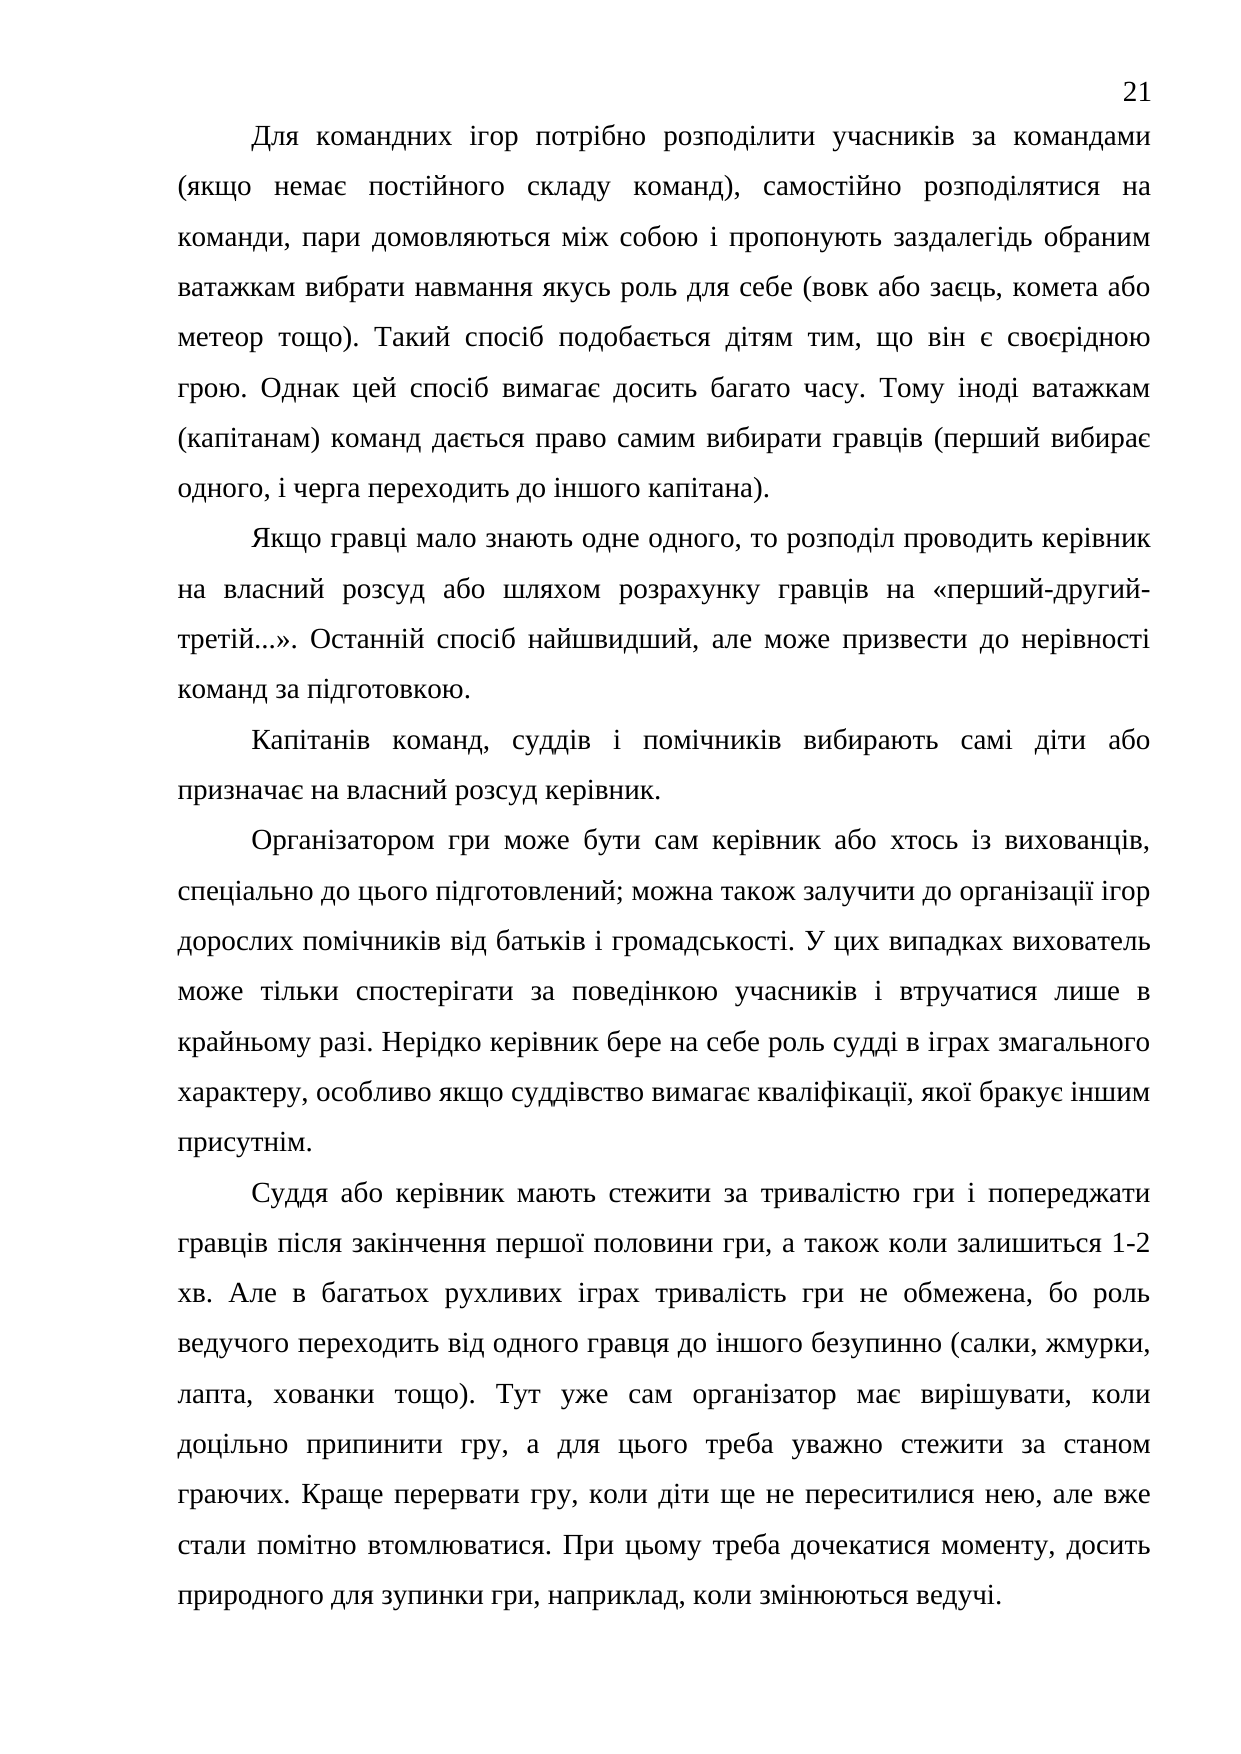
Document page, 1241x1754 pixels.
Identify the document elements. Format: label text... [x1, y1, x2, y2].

text Капітанів команд, суддів і помічників вибирають самі діти або призначає на власний розсуд керівник. [177, 722, 1152, 806]
text Організатором гри може бути сам керівник або хтось із вихованців, спеціально до цього підготовлений; можна також залучити до організації ігор дорослих помічників від батьків і громадськості. У цих випадках вихователь може тільки спостерігати за поведінкою учасників і втручатися лише в крайньому разі. Нерідко керівник бере на себе роль судді в іграх змагального характеру, особливо якщо суддівство вимагає кваліфікації, якої бракує іншим присутнім. [177, 822, 1152, 1158]
text Для командних ігор потрібно розподілити учасників за командами (якщо немає постійного складу команд), самостійно розподілятися на команди, пари домовляються між собою і пропонують заздалегідь обраним ватажкам вибрати навмання якусь роль для себе (вовк або заєць, комета або метеор тощо). Такий спосіб подобається дітям тим, що він є своєрідною грою. Однак цей спосіб вимагає досить багато часу. Тому іноді ватажкам (капітанам) команд дається право самим вибирати гравців (перший вибирає одного, і черга переходить до іншого капітана). [177, 118, 1152, 504]
text Суддя або керівник мають стежити за тривалістю гри і попереджати гравців після закінчення першої половини гри, а також коли залишиться 1-2 хв. Але в багатьох рухливих іграх тривалість гри не обмежена, бо роль ведучого переходить від одного гравця до іншого безупинно (салки, жмурки, лапта, хованки тощо). Тут уже сам організатор має вирішувати, коли доцільно припинити гру, а для цього треба уважно стежити за станом граючих. Краще перервати гру, коли діти ще не переситилися нею, але вже стали помітно втомлюватися. При цьому треба дочекатися моменту, досить природного для зупинки гри, наприклад, коли змінюються ведучі. [177, 1175, 1152, 1611]
text Якщо гравці мало знають одне одного, то розподіл проводить керівник на власний розсуд або шляхом розрахунку гравців на «перший-другий-третій...». Останній спосіб найшвидший, але може призвести до нерівності команд за підготовкою. [177, 521, 1152, 705]
